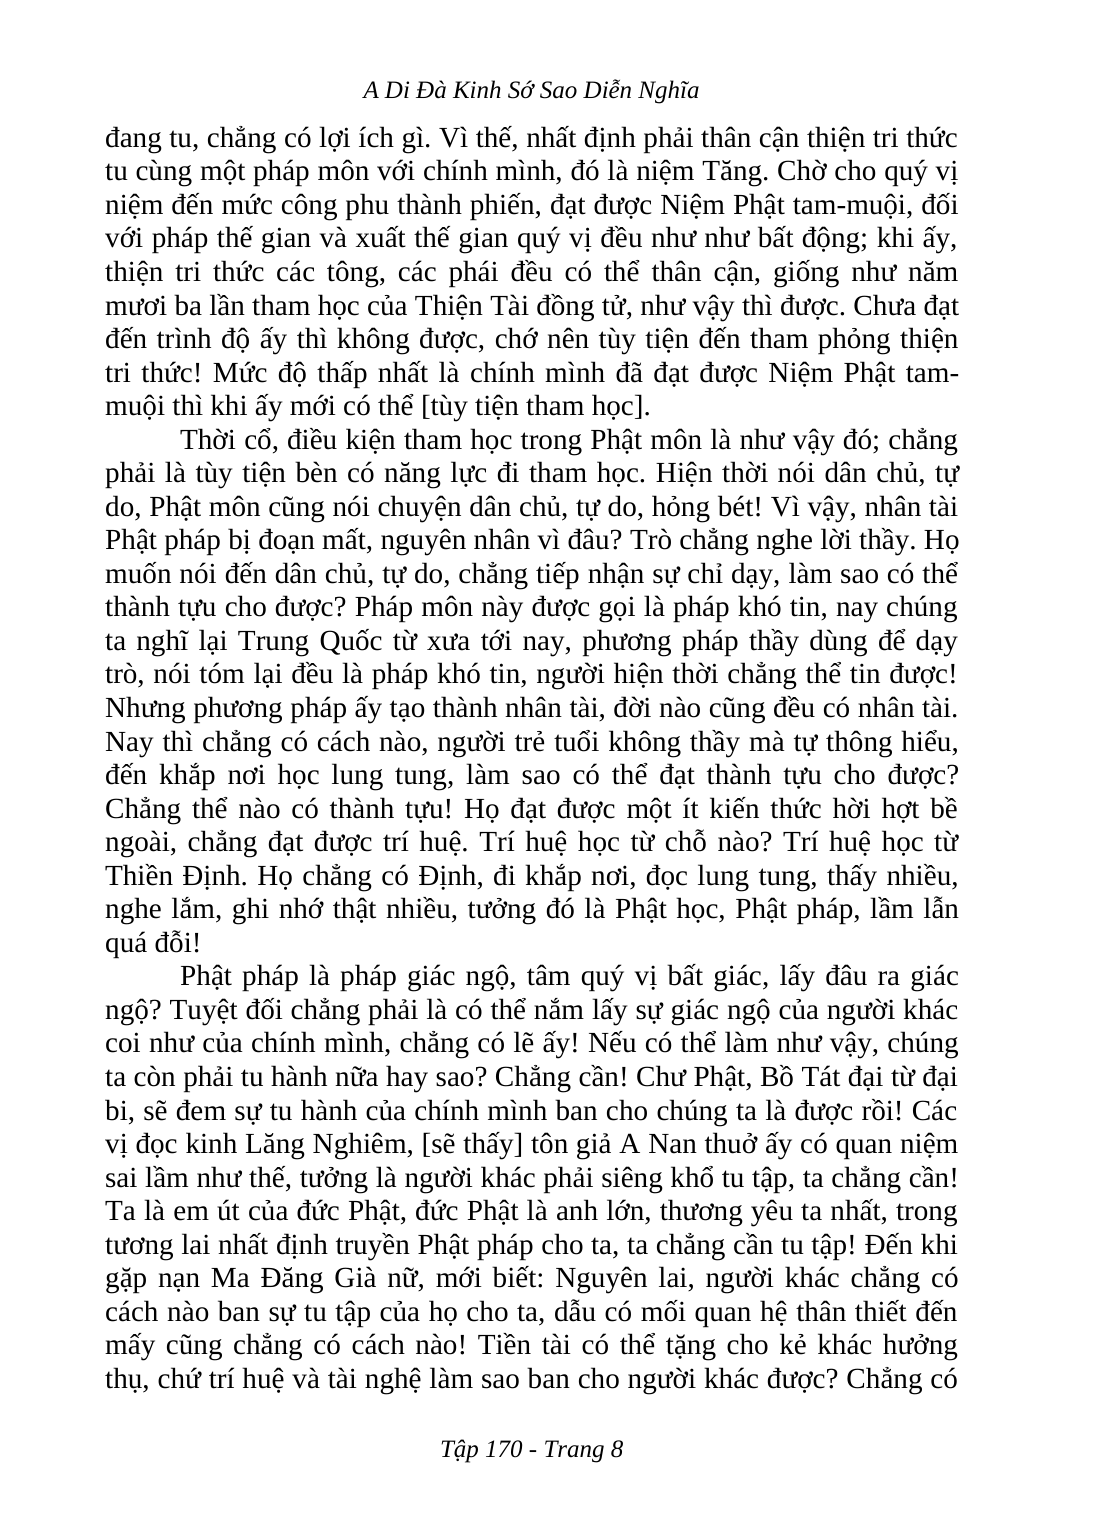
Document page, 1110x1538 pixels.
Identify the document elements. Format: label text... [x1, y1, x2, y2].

text Thời cổ, điều kiện tham học trong Phật môn là như vậy đó; chẳng phải là tùy tiện bèn có năng lực đi tham học. Hiện thời nói dân chủ, tự do, Phật môn cũng nói chuyện dân chủ, tự do, hỏng bét! Vì vậy, nhân tài Phật pháp bị đoạn mất, nguyên nhân vì đâu? Trò chẳng nghe lời thầy. Họ muốn nói đến dân chủ, tự do, chẳng tiếp nhận sự chỉ dạy, làm sao có thể thành tựu cho được? Pháp môn này được gọi là pháp khó tin, nay chúng ta nghĩ lại Trung Quốc từ xưa tới nay, phương pháp thầy dùng để dạy trò, nói tóm lại đều là pháp khó tin, người hiện thời chẳng thể tin được! Nhưng phương pháp ấy tạo thành nhân tài, đời nào cũng đều có nhân tài. Nay thì chẳng có cách nào, người trẻ tuổi không thầy mà tự thông hiểu, đến khắp nơi học lung tung, làm sao có thể đạt thành tựu cho được? Chẳng thể nào có thành tựu! Họ đạt được một ít kiến thức hời hợt bề ngoài, chẳng đạt được trí huệ. Trí huệ học từ chỗ nào? Trí huệ học từ Thiền Định. Họ chẳng có Định, đi khắp nơi, đọc lung tung, thấy nhiều, nghe lắm, ghi nhớ thật nhiều, tưởng đó là Phật học, Phật pháp, lầm lẫn quá đỗi! [105, 422, 960, 958]
